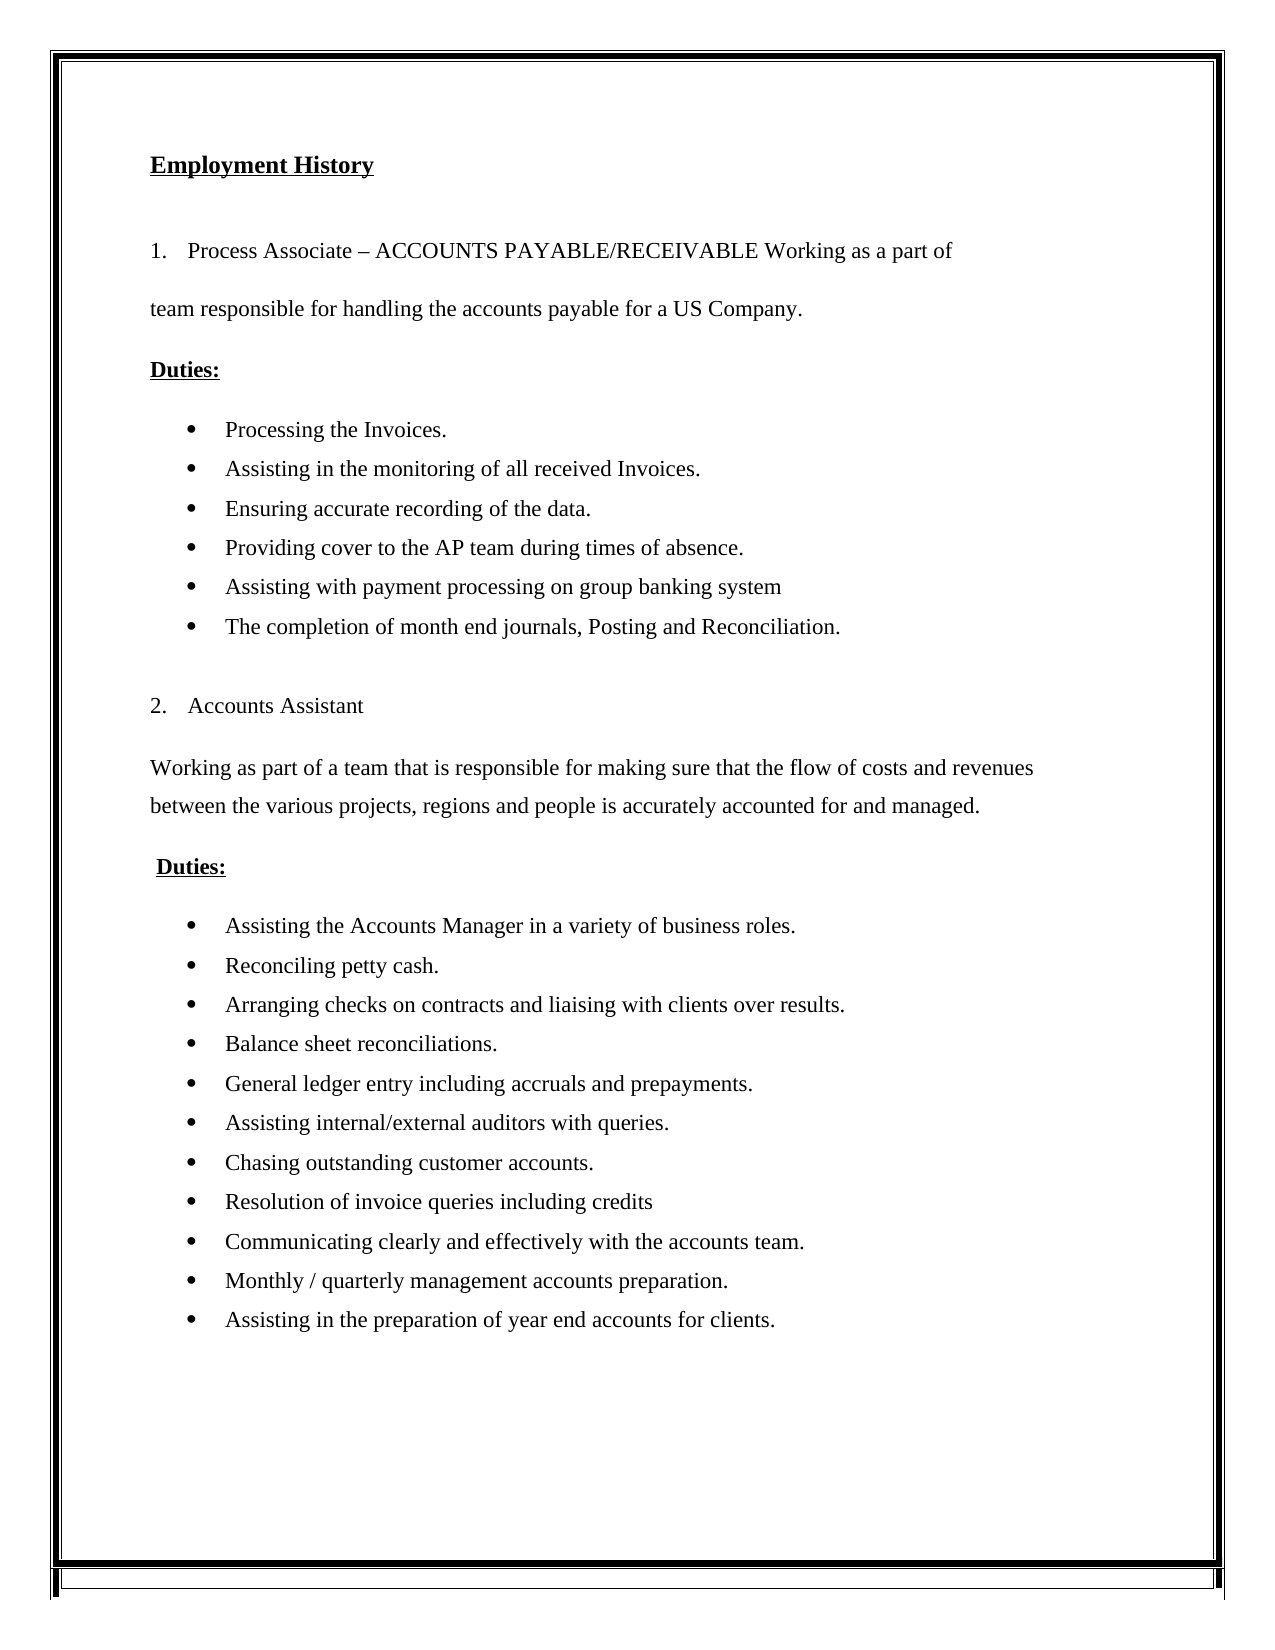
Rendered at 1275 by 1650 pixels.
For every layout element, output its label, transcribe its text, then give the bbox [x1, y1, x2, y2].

text Working as part of a team that is responsible for making sure that the flow of costs and revenues between the various projects, regions and people is accurately accounted for and managed. [150, 753, 1117, 818]
list Assisting in the monitoring of all received Invoices. [187, 455, 1125, 482]
list Balance sheet reconciliations. [187, 1030, 1125, 1057]
list Reconciling petty cash. [187, 952, 1125, 978]
list Chasing outstanding customer accounts. [187, 1149, 1125, 1175]
list Resolution of invoice queries including credits [187, 1188, 1125, 1214]
list Arranging checks on contracts and liaising with clients over results. [187, 991, 1125, 1017]
list The completion of month end journals, Posting and Reconciliation. [187, 613, 1125, 639]
list Assisting in the preparation of year end accounts for clients. [187, 1306, 1125, 1333]
list Monthly / quarterly management accounts preparation. [187, 1267, 1125, 1293]
list Assisting with payment processing on group banking system [187, 573, 1125, 600]
list Processing the Invoices. [187, 416, 1125, 442]
list General ledger entry including accruals and prepayments. [187, 1070, 1125, 1096]
list Ensuring accurate recording of the data. [187, 495, 1125, 521]
list Assisting the Accounts Manager in a variety of business roles. [187, 912, 1125, 938]
text Duties: [156, 853, 1125, 879]
list Accounts Assistant [150, 692, 1125, 718]
list Providing cover to the AP team during times of absence. [187, 534, 1125, 560]
text Duties: [150, 356, 1125, 383]
text Employment History [150, 150, 1125, 178]
list Communicating clearly and effectively with the accounts team. [187, 1228, 1125, 1254]
list Process Associate – ACCOUNTS PAYABLE/RECEIVABLE Working as a part of team responsible for handling the accounts payable for a US Company. [150, 237, 998, 322]
list Assisting internal/external auditors with queries. [187, 1109, 1125, 1136]
